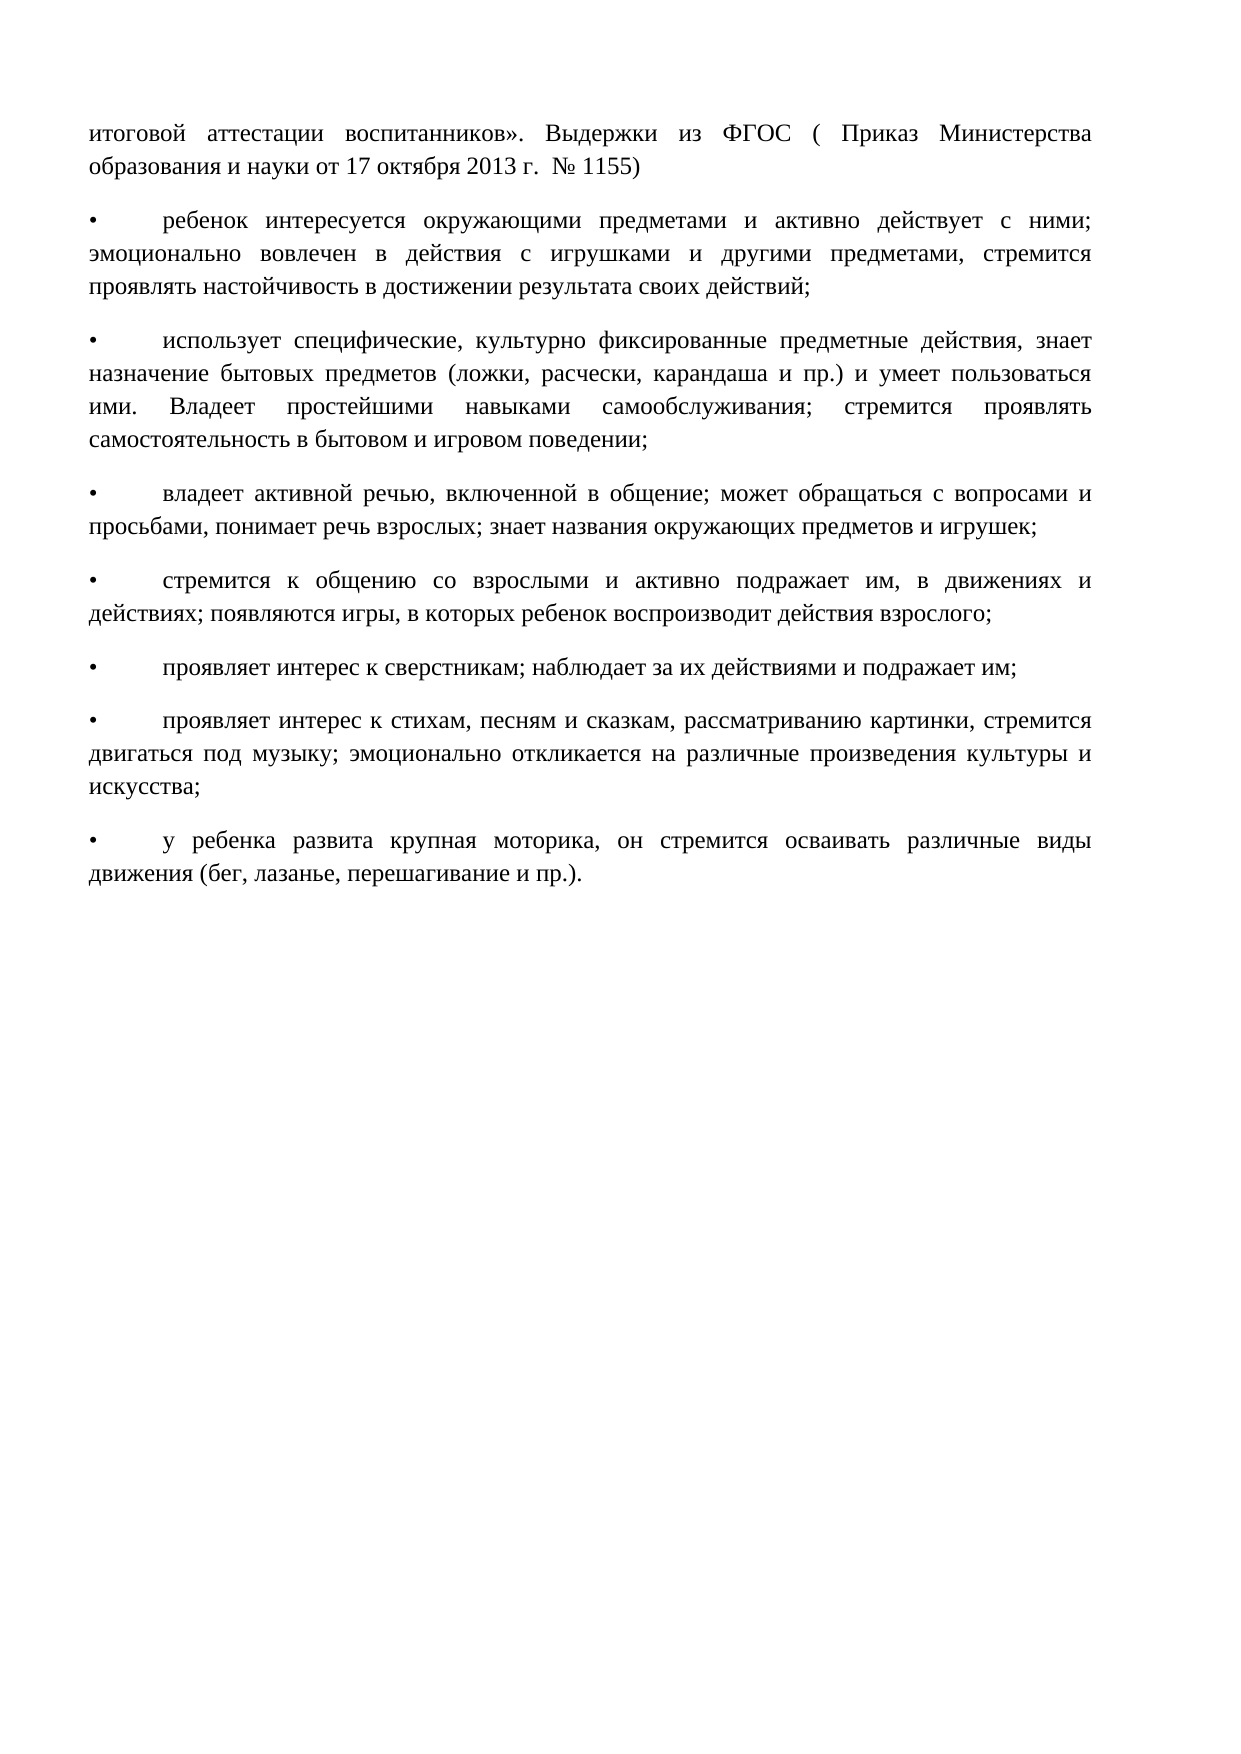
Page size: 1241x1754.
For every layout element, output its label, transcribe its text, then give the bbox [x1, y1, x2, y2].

text • у ребенка развита крупная моторика, он стремится осваивать различные виды движения (бег, лазанье, перешагивание и пр.). [89, 825, 1093, 887]
text • использует специфические, культурно фиксированные предметные действия, знает назначение бытовых предметов (ложки, расчески, карандаша и пр.) и умеет пользоваться ими. Владеет простейшими навыками самообслуживания; стремится проявлять самостоятельность в бытовом и игровом поведении; [89, 325, 1093, 453]
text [89, 118, 1093, 180]
text • проявляет интерес к стихам, песням и сказкам, рассматриванию картинки, стремится двигаться под музыку; эмоционально откликается на различные произведения культуры и искусства; [89, 705, 1093, 800]
text • ребенок интересуется окружающими предметами и активно действует с ними; эмоционально вовлечен в действия с игрушками и другими предметами, стремится проявлять настойчивость в достижении результата своих действий; [89, 205, 1093, 300]
text • стремится к общению со взрослыми и активно подражает им, в движениях и действиях; появляются игры, в которых ребенок воспроизводит действия взрослого; [89, 565, 1093, 626]
text • владеет активной речью, включенной в общение; может обращаться с вопросами и просьбами, понимает речь взрослых; знает названия окружающих предметов и игрушек; [89, 478, 1093, 539]
text • проявляет интерес к сверстникам; наблюдает за их действиями и подражает им; [89, 652, 1093, 680]
